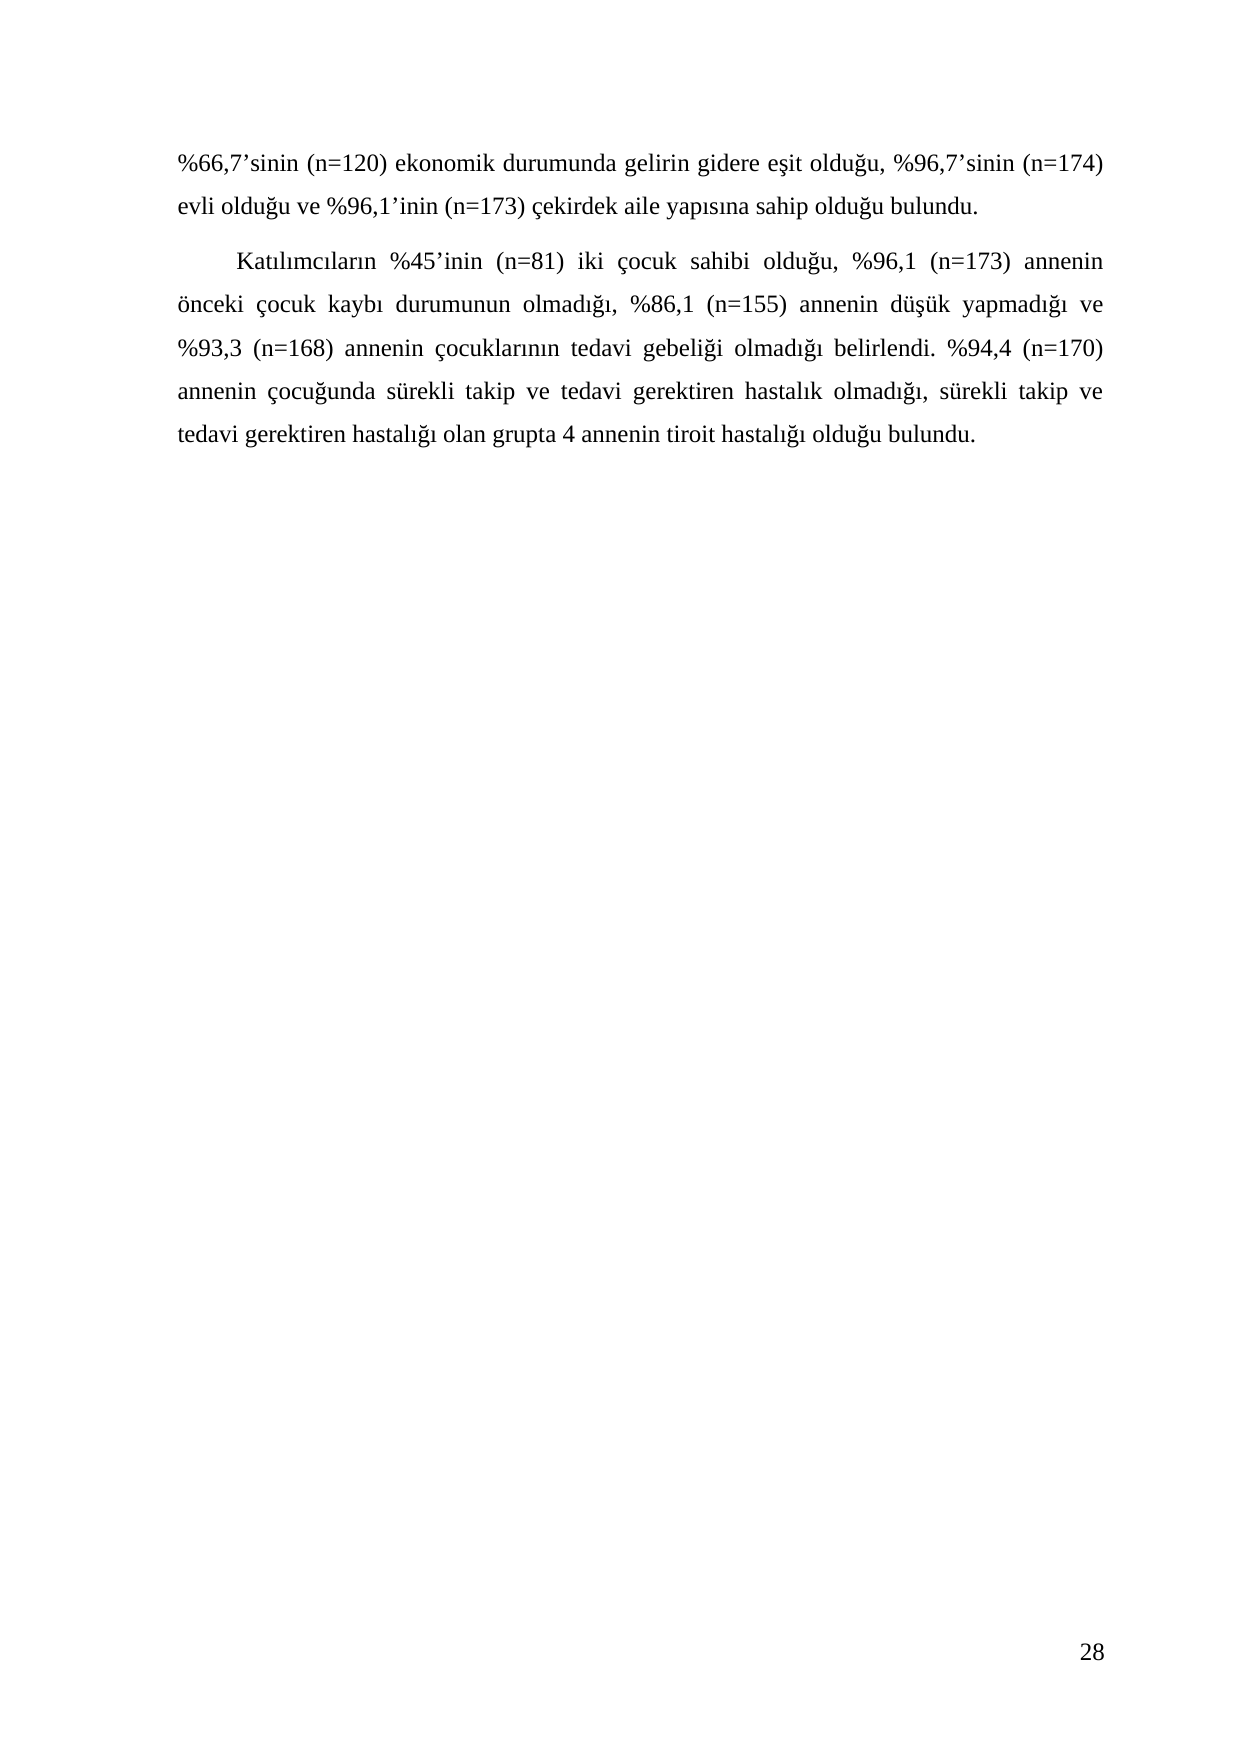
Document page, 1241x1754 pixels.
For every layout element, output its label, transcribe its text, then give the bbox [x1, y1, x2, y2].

text Katılımcıların %45’inin (n=81) iki çocuk sahibi olduğu, %96,1 (n=173) annenin önceki çocuk kaybı durumunun olmadığı, %86,1 (n=155) annenin düşük yapmadığı ve %93,3 (n=168) annenin çocuklarının tedavi gebeliği olmadığı belirlendi. %94,4 (n=170) annenin çocuğunda sürekli takip ve tedavi gerektiren hastalık olmadığı, sürekli takip ve tedavi gerektiren hastalığı olan grupta 4 annenin tiroit hastalığı olduğu bulundu. [177, 246, 1104, 448]
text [177, 148, 1104, 219]
